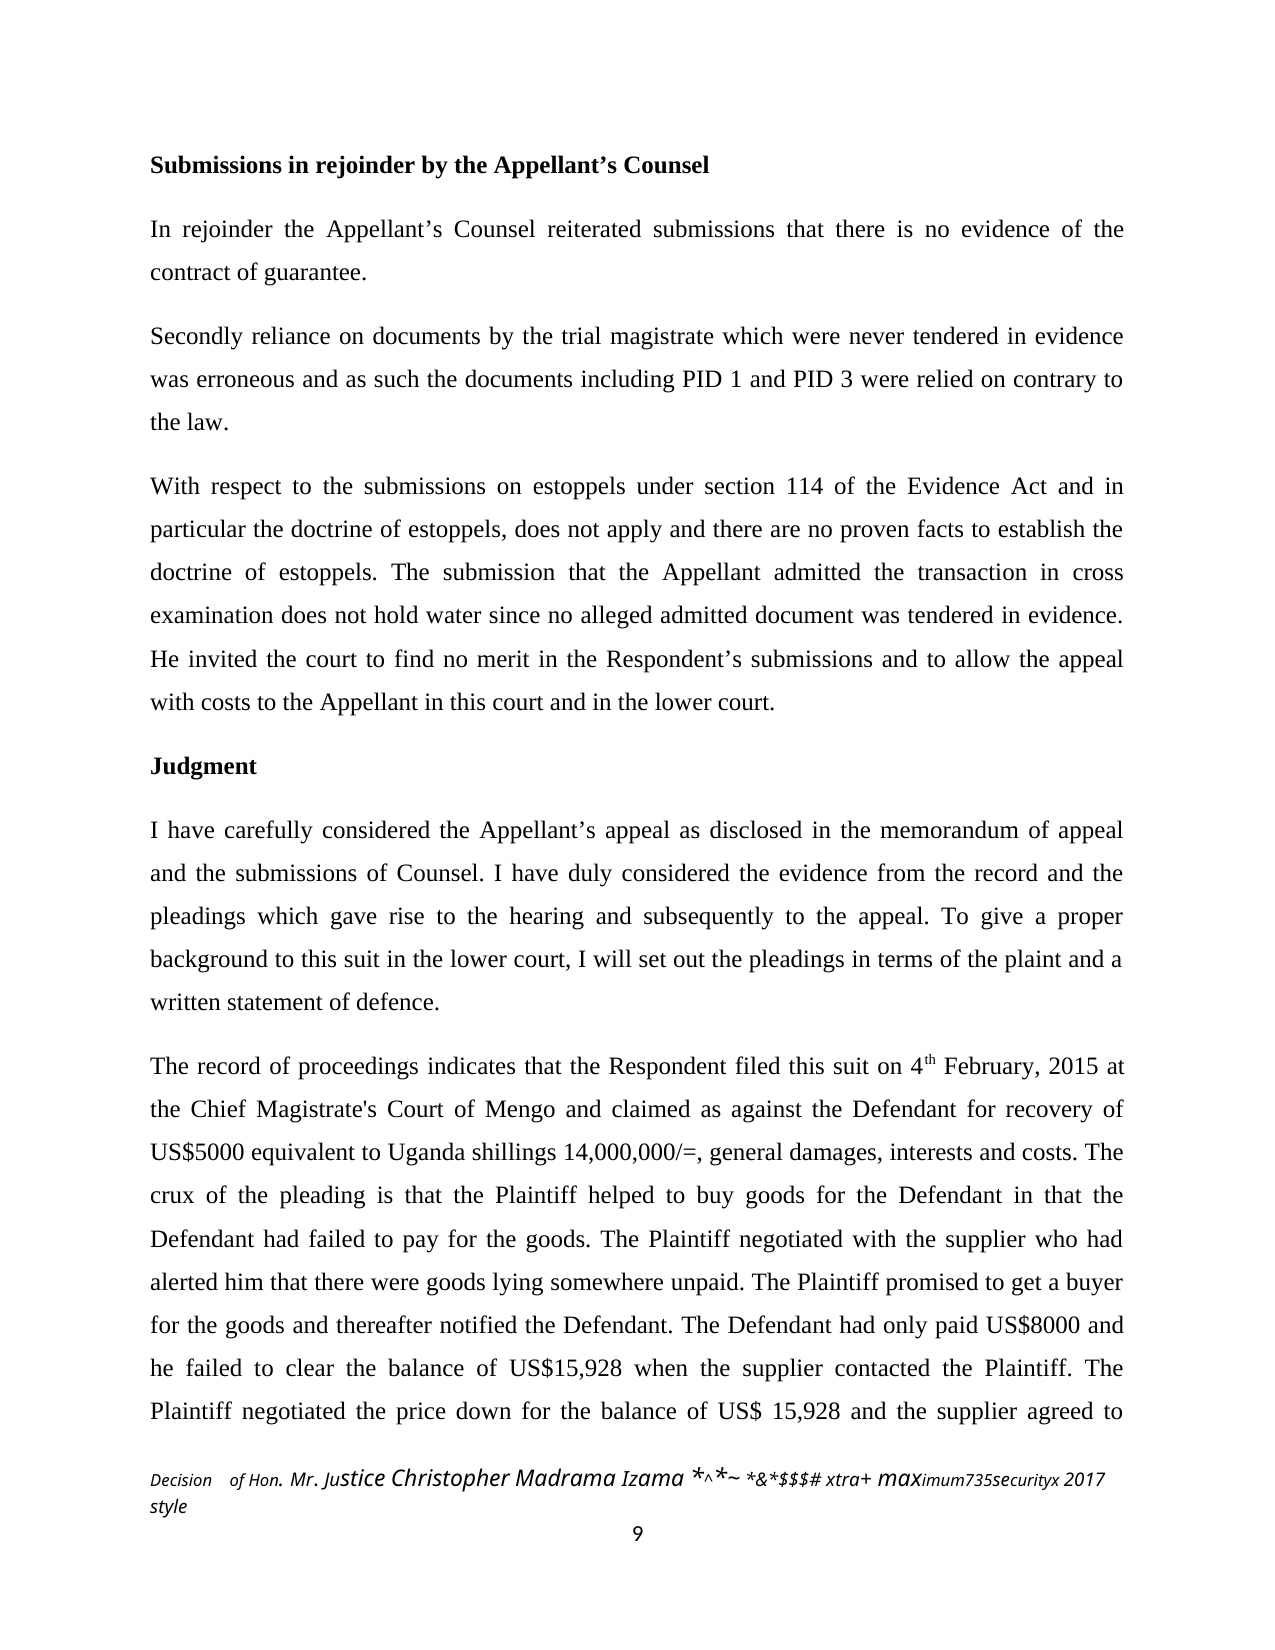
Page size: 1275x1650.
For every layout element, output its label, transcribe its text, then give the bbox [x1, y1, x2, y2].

text I have carefully considered the Appellant’s appeal as disclosed in the memorandum of appeal and the submissions of Counsel. I have duly considered the evidence from the record and the pleadings which gave rise to the hearing and subsequently to the appeal. To give a proper background to this suit in the lower court, I will set out the pleadings in terms of the plaint and a written statement of defence. [150, 815, 1125, 1016]
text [150, 1051, 1125, 1425]
text Secondly reliance on documents by the trial magistrate which were never tendered in evidence was erroneous and as such the documents including PID 1 and PID 3 were relied on contrary to the law. [150, 321, 1125, 436]
text In rejoinder the Appellant’s Counsel reiterated submissions that there is no evidence of the contract of guarantee. [150, 214, 1125, 286]
text With respect to the submissions on estoppels under section 114 of the Evidence Act and in particular the doctrine of estoppels, does not apply and there are no proven facts to establish the doctrine of estoppels. The submission that the Appellant admitted the transaction in cross examination does not hold water since no alleged admitted document was tendered in evidence. He invited the court to find no merit in the Respondent’s submissions and to allow the appeal with costs to the Appellant in this court and in the lower court. [150, 471, 1125, 716]
text Submissions in rejoinder by the Appellant’s Counsel [150, 150, 1125, 179]
text Judgment [150, 751, 1125, 779]
